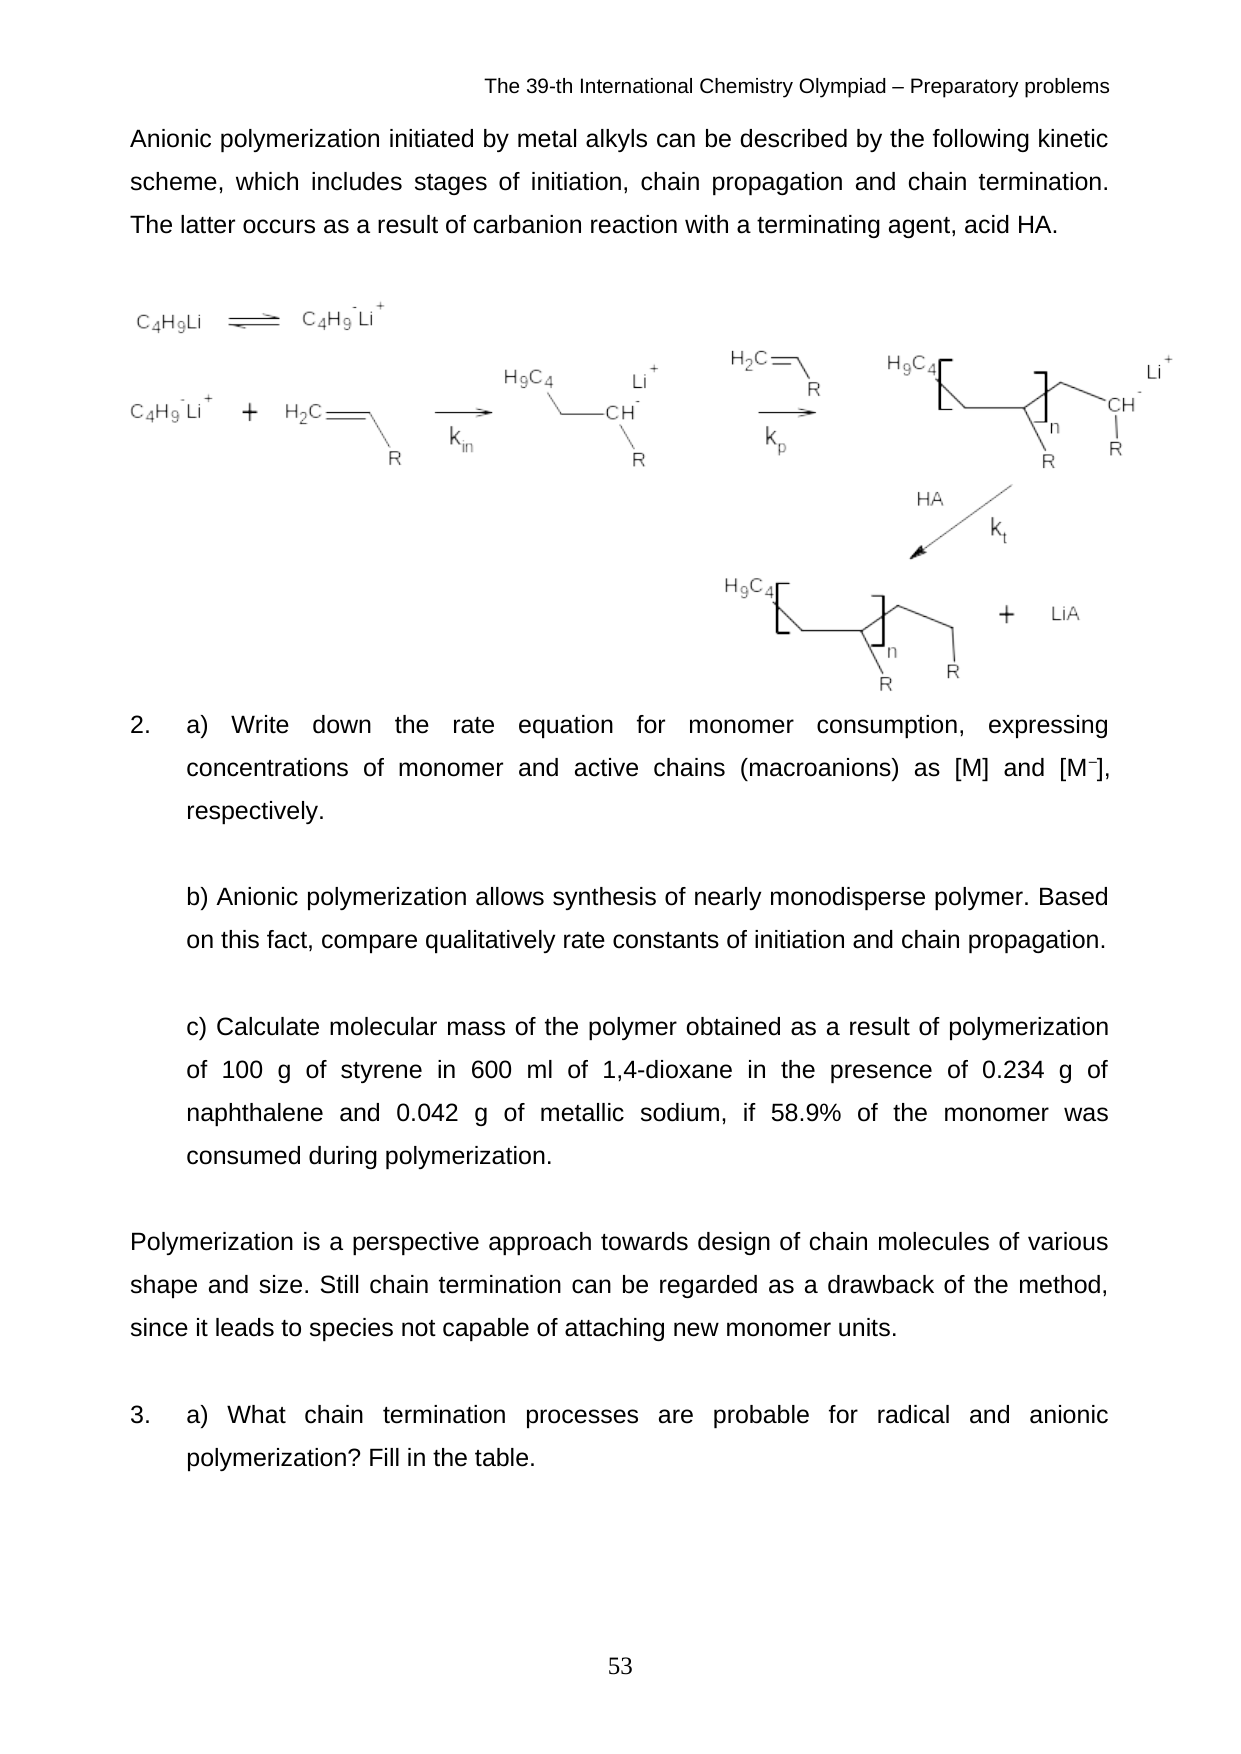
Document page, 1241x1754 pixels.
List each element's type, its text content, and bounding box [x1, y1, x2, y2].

text 2. a) Write down the rate equation for monomer consumption, expressing concentrations of monomer and active chains (macroanions) as [M] and [M–], respectively. [130, 710, 1110, 825]
text 3. a) What chain termination processes are probable for radical and anionic polymerization? Fill in the table. [130, 1400, 1110, 1472]
text Anionic polymerization initiated by metal alkyls can be described by the following kinetic scheme, which includes stages of initiation, chain propagation and chain termination. The latter occurs as a result of carbanion reaction with a terminating agent, acid HA. [130, 124, 1110, 239]
text c) Calculate molecular mass of the polymer obtained as a result of polymerization of of styrene in 600 ml of 1,4-dioxane in the presence of of naphthalene and of metallic sodium, if 58.9% of the monomer was consumed during polymerization. [186, 1012, 1110, 1170]
text b) Anionic polymerization allows synthesis of nearly monodisperse polymer. Based on this fact, compare qualitatively rate constants of initiation and chain propagation. [186, 882, 1110, 954]
text Polymerization is a perspective approach towards design of chain molecules of various shape and size. Still chain termination can be regarded as a drawback of the method, since it leads to species not capable of attaching new monomer units. [130, 1227, 1110, 1342]
